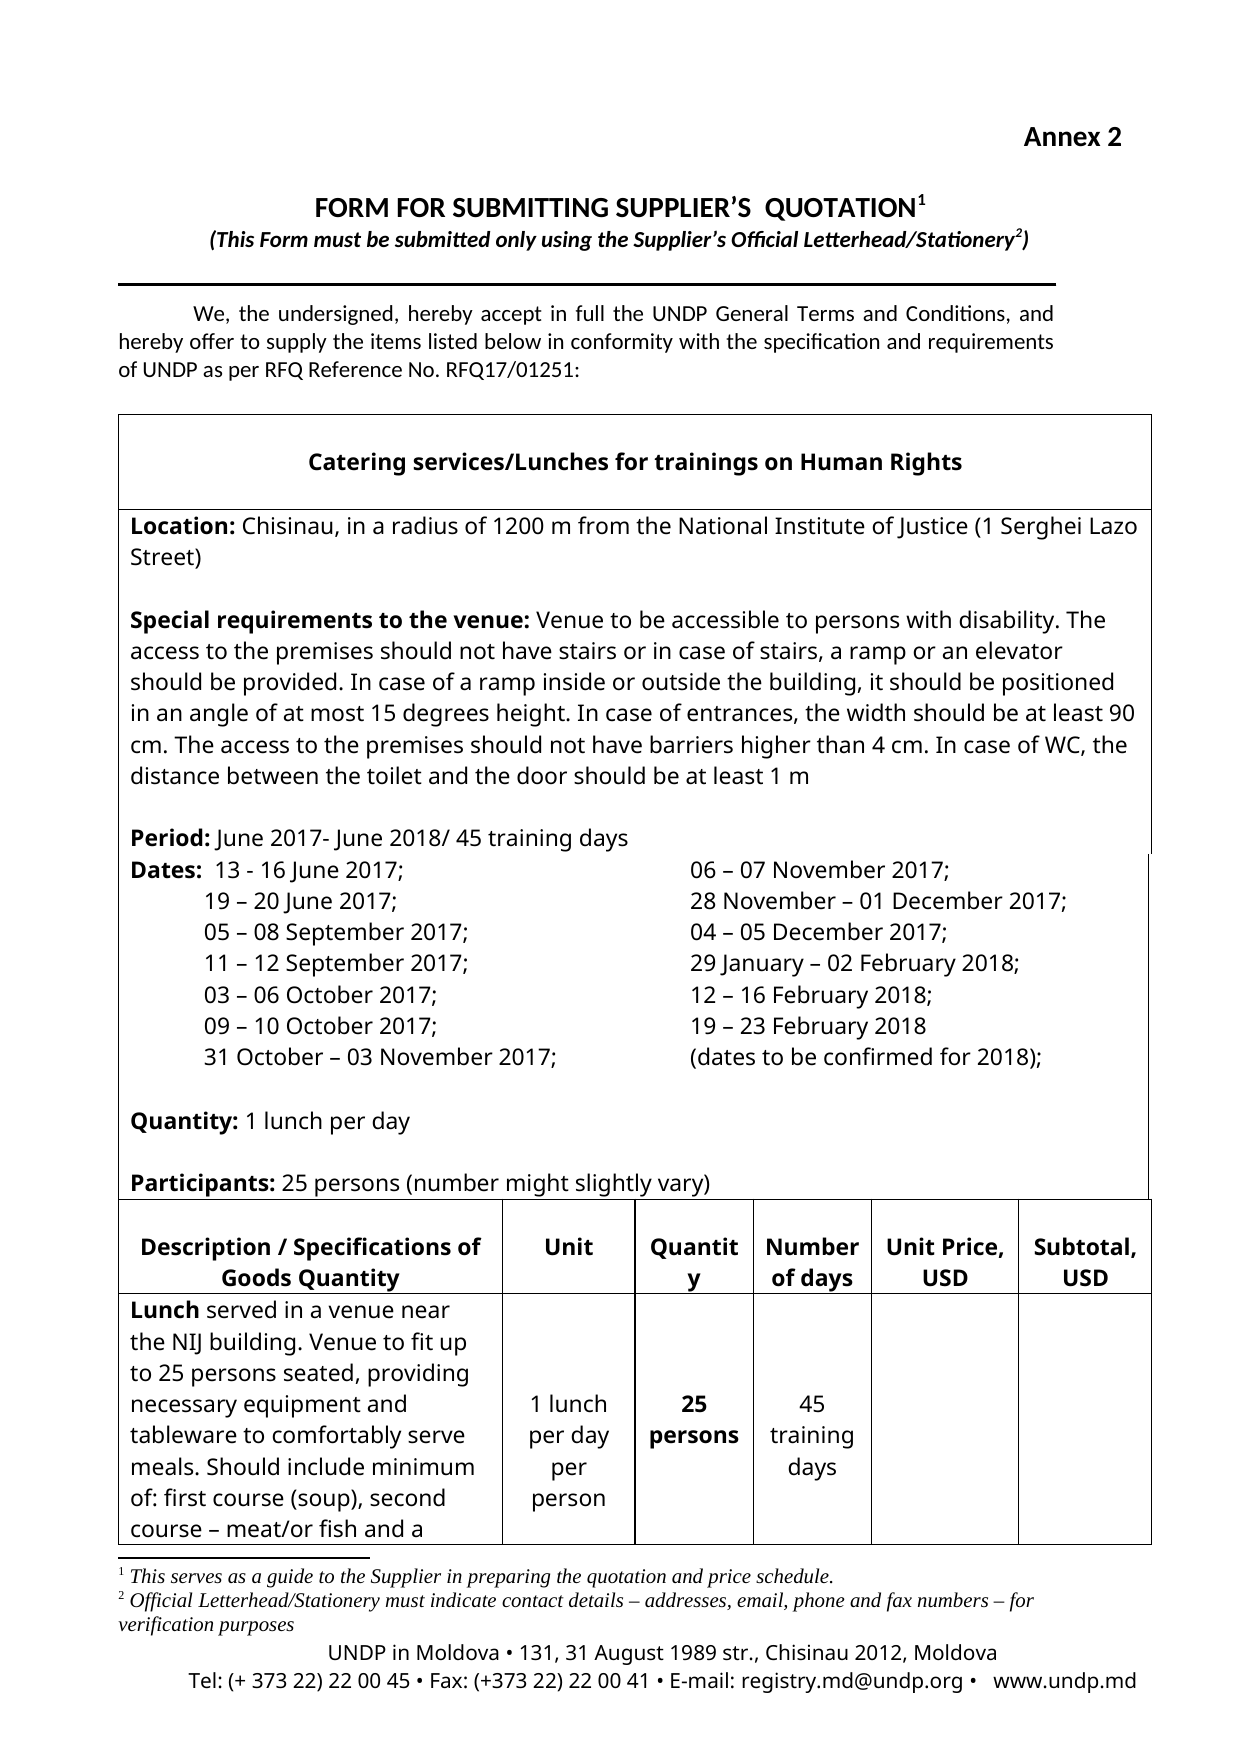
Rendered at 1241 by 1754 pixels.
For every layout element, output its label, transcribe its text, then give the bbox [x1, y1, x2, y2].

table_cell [119, 1294, 502, 1544]
table_cell Description / Specifications of Goods Quantity [119, 1200, 502, 1293]
table_cell Quantity [636, 1200, 753, 1293]
table_cell 06 – 07 November 2017; 28 November – 01 December 2017; 04 – 05 December 2017; 29 January – 02 February 2018; 12 – 16 February 2018; 19 – 23 February 2018 (dates to be confirmed for 2018); [606, 854, 1148, 1072]
text (This Form must be submitted only using the Supplier’s Official Letterhead/Stationery) [118, 225, 1122, 253]
table_cell [872, 1294, 1018, 1544]
table_cell Unit [503, 1200, 634, 1293]
text We, the undersigned, hereby accept in full the UNDP General Terms and Conditions, and hereby offer to supply the items listed below in conformity with the specification and requirements of UNDP as per RFQ Reference No. RFQ17/01251: [118, 299, 1056, 383]
table_cell Quantity: 1 lunch per day Participants: 25 persons (number might slightly vary) [119, 1074, 1148, 1198]
table_cell 45 training days [754, 1294, 871, 1544]
text FORM FOR SUBMITTING SUPPLIER’S QUOTATION [118, 189, 1122, 225]
table_cell [1019, 1294, 1151, 1544]
table_cell Subtotal, USD [1019, 1200, 1151, 1293]
table_header Catering services/Lunches for trainings on Human Rights [119, 415, 1151, 509]
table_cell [503, 1294, 634, 1544]
text Annex 2 [118, 118, 1122, 154]
table_cell Location: Chisinau, in a radius of 1200 m from the National Institute of Justice (1 Serghei Lazo Street) Special requirements to the venue: Venue to be accessible to persons with disability. The access to the premises should not have stairs or in case of stairs, a ramp or an elevator should be provided. In case of a ramp inside or outside the building, it should be positioned in an angle of at most 15 degrees height. In case of entrances, the width should be at least 90 cm. The access to the premises should not have barriers higher than 4 cm. In case of WC, the distance between the toilet and the door should be at least 1 m Period: June 2017- June 2018/ 45 training days [119, 510, 1151, 854]
table_cell 25 persons [636, 1294, 753, 1544]
table_cell Number of days [754, 1200, 871, 1293]
table_cell Dates: 13 - 16 June 2017; 19 – 20 June 2017; 05 – 08 September 2017; 11 – 12 September 2017; 03 – 06 October 2017; 09 – 10 October 2017; 31 October – 03 November 2017; [119, 854, 604, 1072]
table_cell Unit Price, USD [872, 1200, 1018, 1293]
